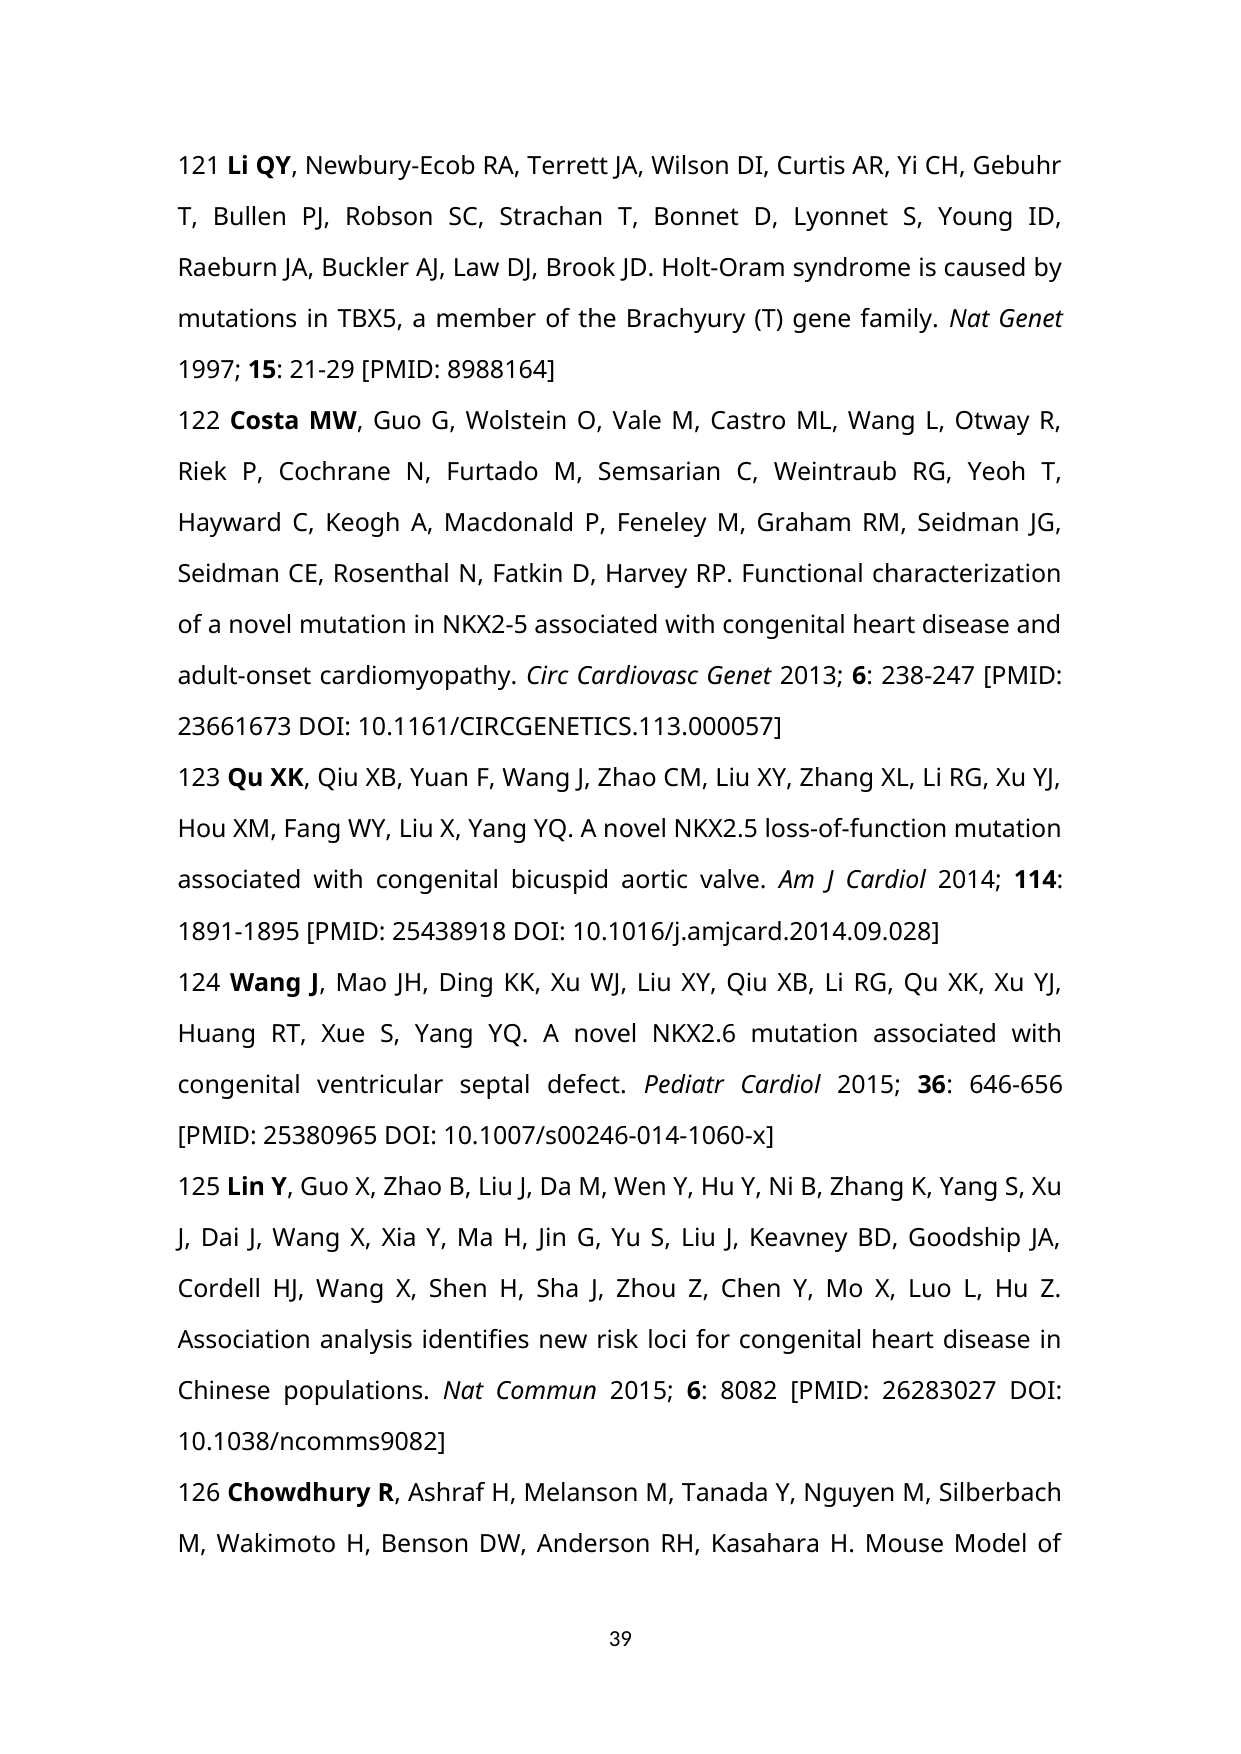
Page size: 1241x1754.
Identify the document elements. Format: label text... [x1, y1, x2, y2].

text 122 Costa MW, Guo G, Wolstein O, Vale M, Castro ML, Wang L, Otway R, Riek P, Cochrane N, Furtado M, Semsarian C, Weintraub RG, Yeoh T, Hayward C, Keogh A, Macdonald P, Feneley M, Graham RM, Seidman JG, Seidman CE, Rosenthal N, Fatkin D, Harvey RP. Functional characterization of a novel mutation in NKX2-5 associated with congenital heart disease and adult-onset cardiomyopathy. Circ Cardiovasc Genet 2013; 6: 238-247 [PMID: 23661673 DOI: 10.1161/CIRCGENETICS.113.000057] [177, 403, 1063, 743]
text 123 Qu XK, Qiu XB, Yuan F, Wang J, Zhao CM, Liu XY, Zhang XL, Li RG, Xu YJ, Hou XM, Fang WY, Liu X, Yang YQ. A novel NKX2.5 loss-of-function mutation associated with congenital bicuspid aortic valve. Am J Cardiol 2014; 114: 1891-1895 [PMID: 25438918 DOI: 10.1016/j.amjcard.2014.09.028] [177, 760, 1063, 947]
text 124 Wang J, Mao JH, Ding KK, Xu WJ, Liu XY, Qiu XB, Li RG, Qu XK, Xu YJ, Huang RT, Xue S, Yang YQ. A novel NKX2.6 mutation associated with congenital ventricular septal defect. Pediatr Cardiol 2015; 36: 646-656 [PMID: 25380965 DOI: 10.1007/s00246-014-1060-x] [177, 964, 1063, 1151]
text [177, 1475, 1063, 1560]
text 125 Lin Y, Guo X, Zhao B, Liu J, Da M, Wen Y, Hu Y, Ni B, Zhang K, Yang S, Xu J, Dai J, Wang X, Xia Y, Ma H, Jin G, Yu S, Liu J, Keavney BD, Goodship JA, Cordell HJ, Wang X, Shen H, Sha J, Zhou Z, Chen Y, Mo X, Luo L, Hu Z. Association analysis identifies new risk loci for congenital heart disease in Chinese populations. Nat Commun 2015; 6: 8082 [PMID: 26283027 DOI: 10.1038/ncomms9082] [177, 1168, 1063, 1458]
text 121 Li QY, Newbury-Ecob RA, Terrett JA, Wilson DI, Curtis AR, Yi CH, Gebuhr T, Bullen PJ, Robson SC, Strachan T, Bonnet D, Lyonnet S, Young ID, Raeburn JA, Buckler AJ, Law DJ, Brook JD. Holt-Oram syndrome is caused by mutations in TBX5, a member of the Brachyury (T) gene family. Nat Genet 1997; 15: 21-29 [PMID: 8988164] [177, 148, 1063, 386]
